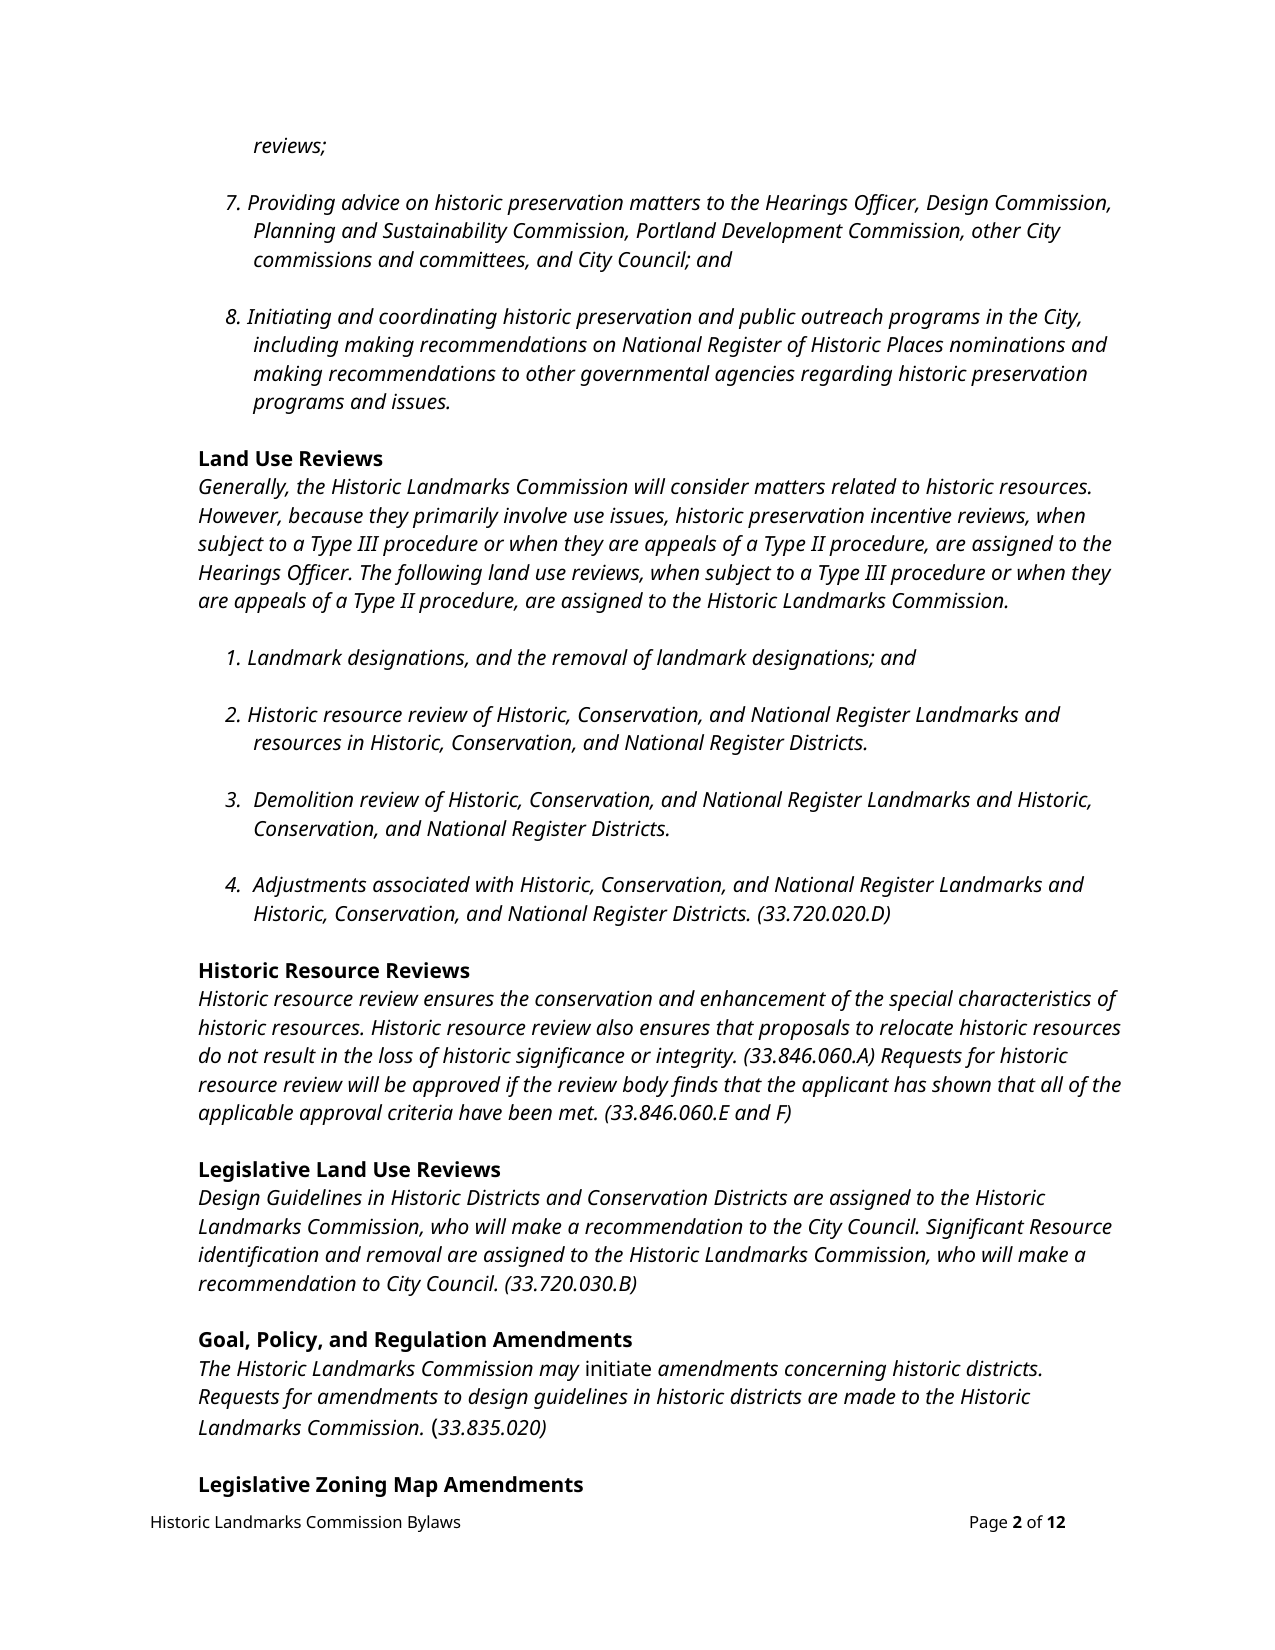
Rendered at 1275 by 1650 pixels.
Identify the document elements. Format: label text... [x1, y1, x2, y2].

text 7. Providing advice on historic preservation matters to the Hearings Officer, Design Commission, Planning and Sustainability Commission, Portland Development Commission, other City commissions and committees, and City Council; and [225, 188, 1125, 273]
text Goal, Policy, and Regulation Amendments [198, 1326, 1125, 1354]
text Historic resource review ensures the conservation and enhancement of the special characteristics of historic resources. Historic resource review also ensures that proposals to relocate historic resources do not result in the loss of historic significance or integrity. (33.846.060.A) Requests for historic resource review will be approved if the review body finds that the applicant has shown that all of the applicable approval criteria have been met. (33.846.060.E and F) [198, 984, 1125, 1127]
text Legislative Land Use Reviews [198, 1155, 1125, 1183]
text 8. Initiating and coordinating historic preservation and public outreach programs in the City, including making recommendations on National Register of Historic Places nominations and making recommendations to other governmental agencies regarding historic preservation programs and issues. [225, 302, 1125, 416]
text 3. Demolition review of Historic, Conservation, and National Register Landmarks and Historic, Conservation, and National Register Districts. [225, 785, 1125, 842]
text 1. Landmark designations, and the removal of landmark designations; and [198, 643, 1125, 672]
text Design Guidelines in Historic Districts and Conservation Districts are assigned to the Historic Landmarks Commission, who will make a recommendation to the City Council. Significant Resource identification and removal are assigned to the Historic Landmarks Commission, who will make a recommendation to City Council. (33.720.030.B) [198, 1183, 1125, 1297]
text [225, 131, 1125, 160]
text Historic Resource Reviews [198, 956, 1125, 984]
text 4. Adjustments associated with Historic, Conservation, and National Register Landmarks and Historic, Conservation, and National Register Districts. (33.720.020.D) [225, 871, 1125, 927]
text Legislative Zoning Map Amendments [198, 1471, 1125, 1499]
text 2. Historic resource review of Historic, Conservation, and National Register Landmarks and resources in Historic, Conservation, and National Register Districts. [225, 700, 1125, 757]
text The Historic Landmarks Commission may initiate amendments concerning historic districts. Requests for amendments to design guidelines in historic districts are made to the Historic Landmarks Commission. (33.835.020) [198, 1354, 1125, 1442]
text Generally, the Historic Landmarks Commission will consider matters related to historic resources. However, because they primarily involve use issues, historic preservation incentive reviews, when subject to a Type III procedure or when they are appeals of a Type II procedure, are assigned to the Hearings Officer. The following land use reviews, when subject to a Type III procedure or when they are appeals of a Type II procedure, are assigned to the Historic Landmarks Commission. [198, 472, 1125, 615]
text Land Use Reviews [150, 444, 1125, 472]
